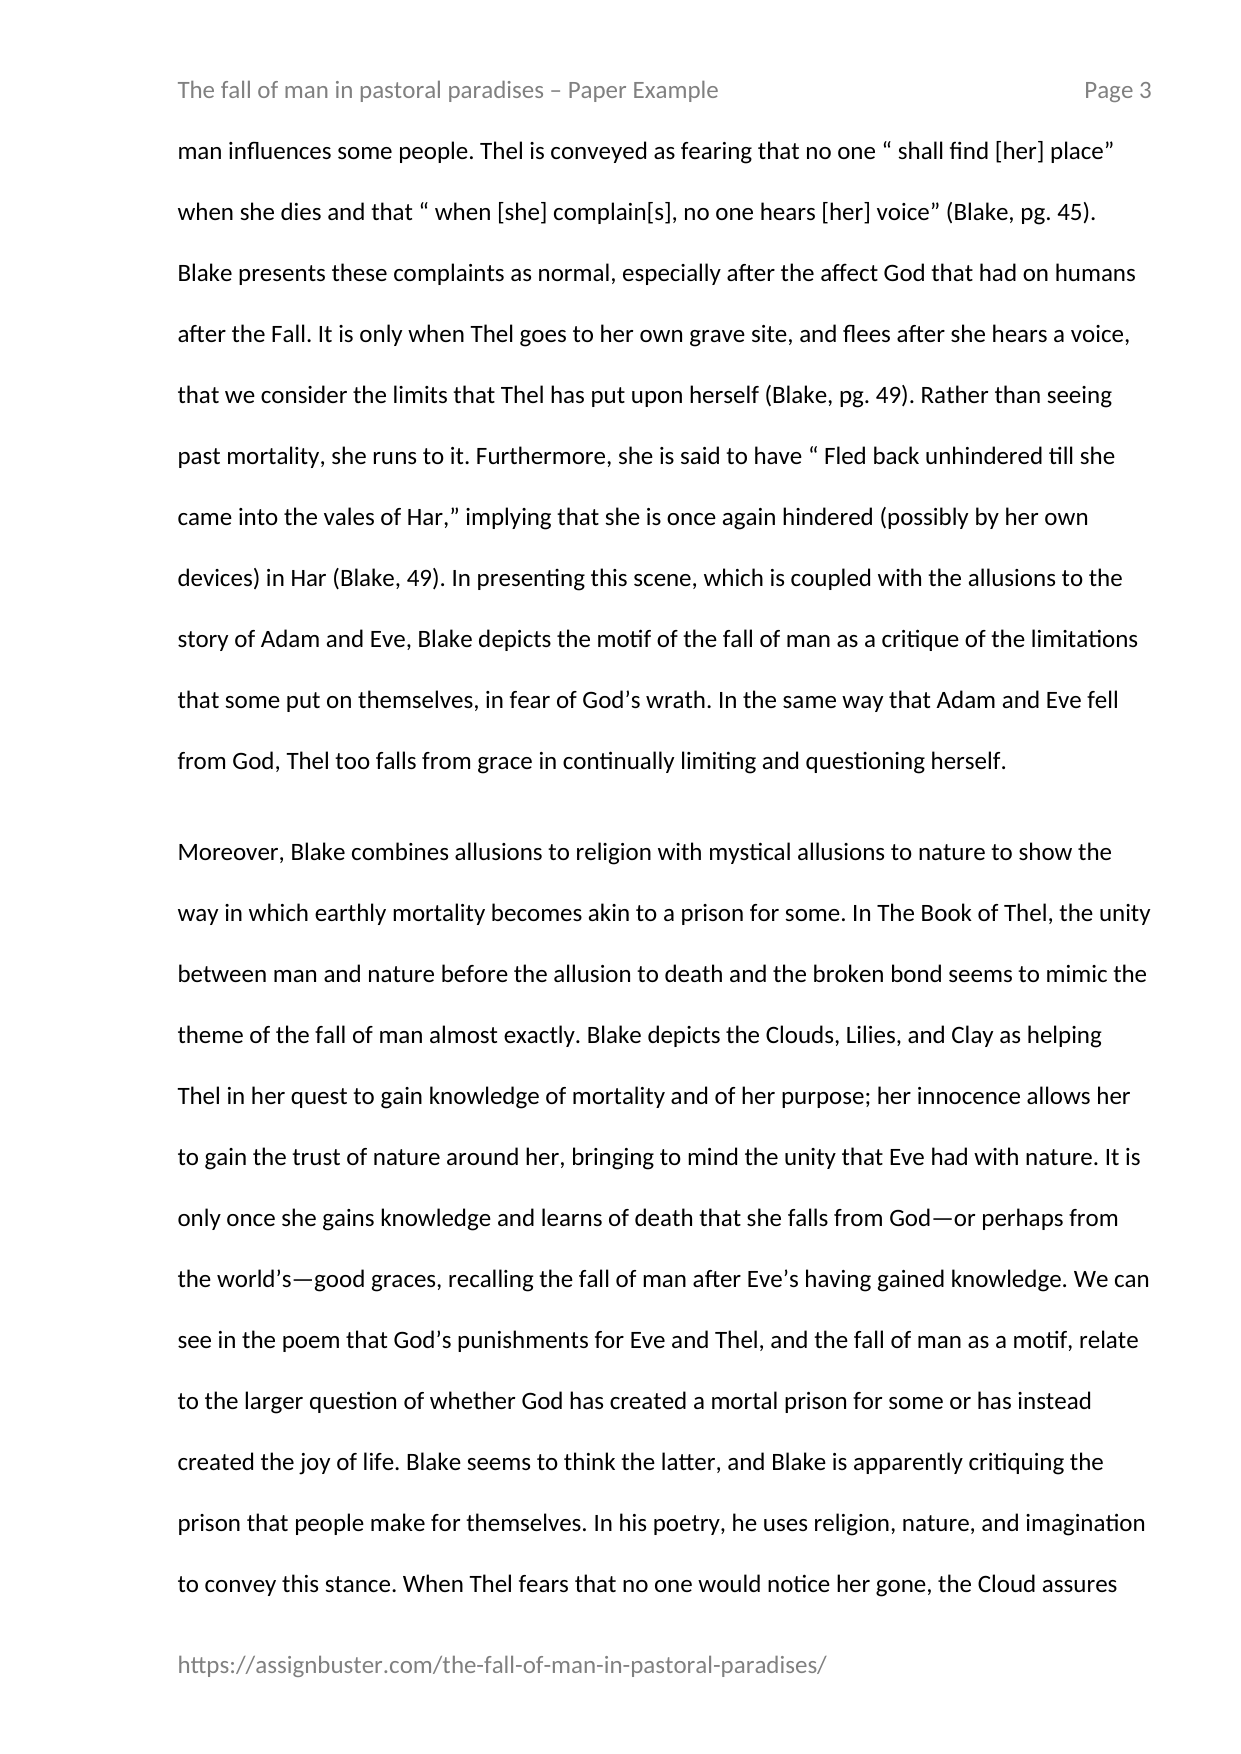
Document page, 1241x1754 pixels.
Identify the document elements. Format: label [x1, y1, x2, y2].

text [177, 836, 1152, 1599]
text [177, 135, 1152, 776]
